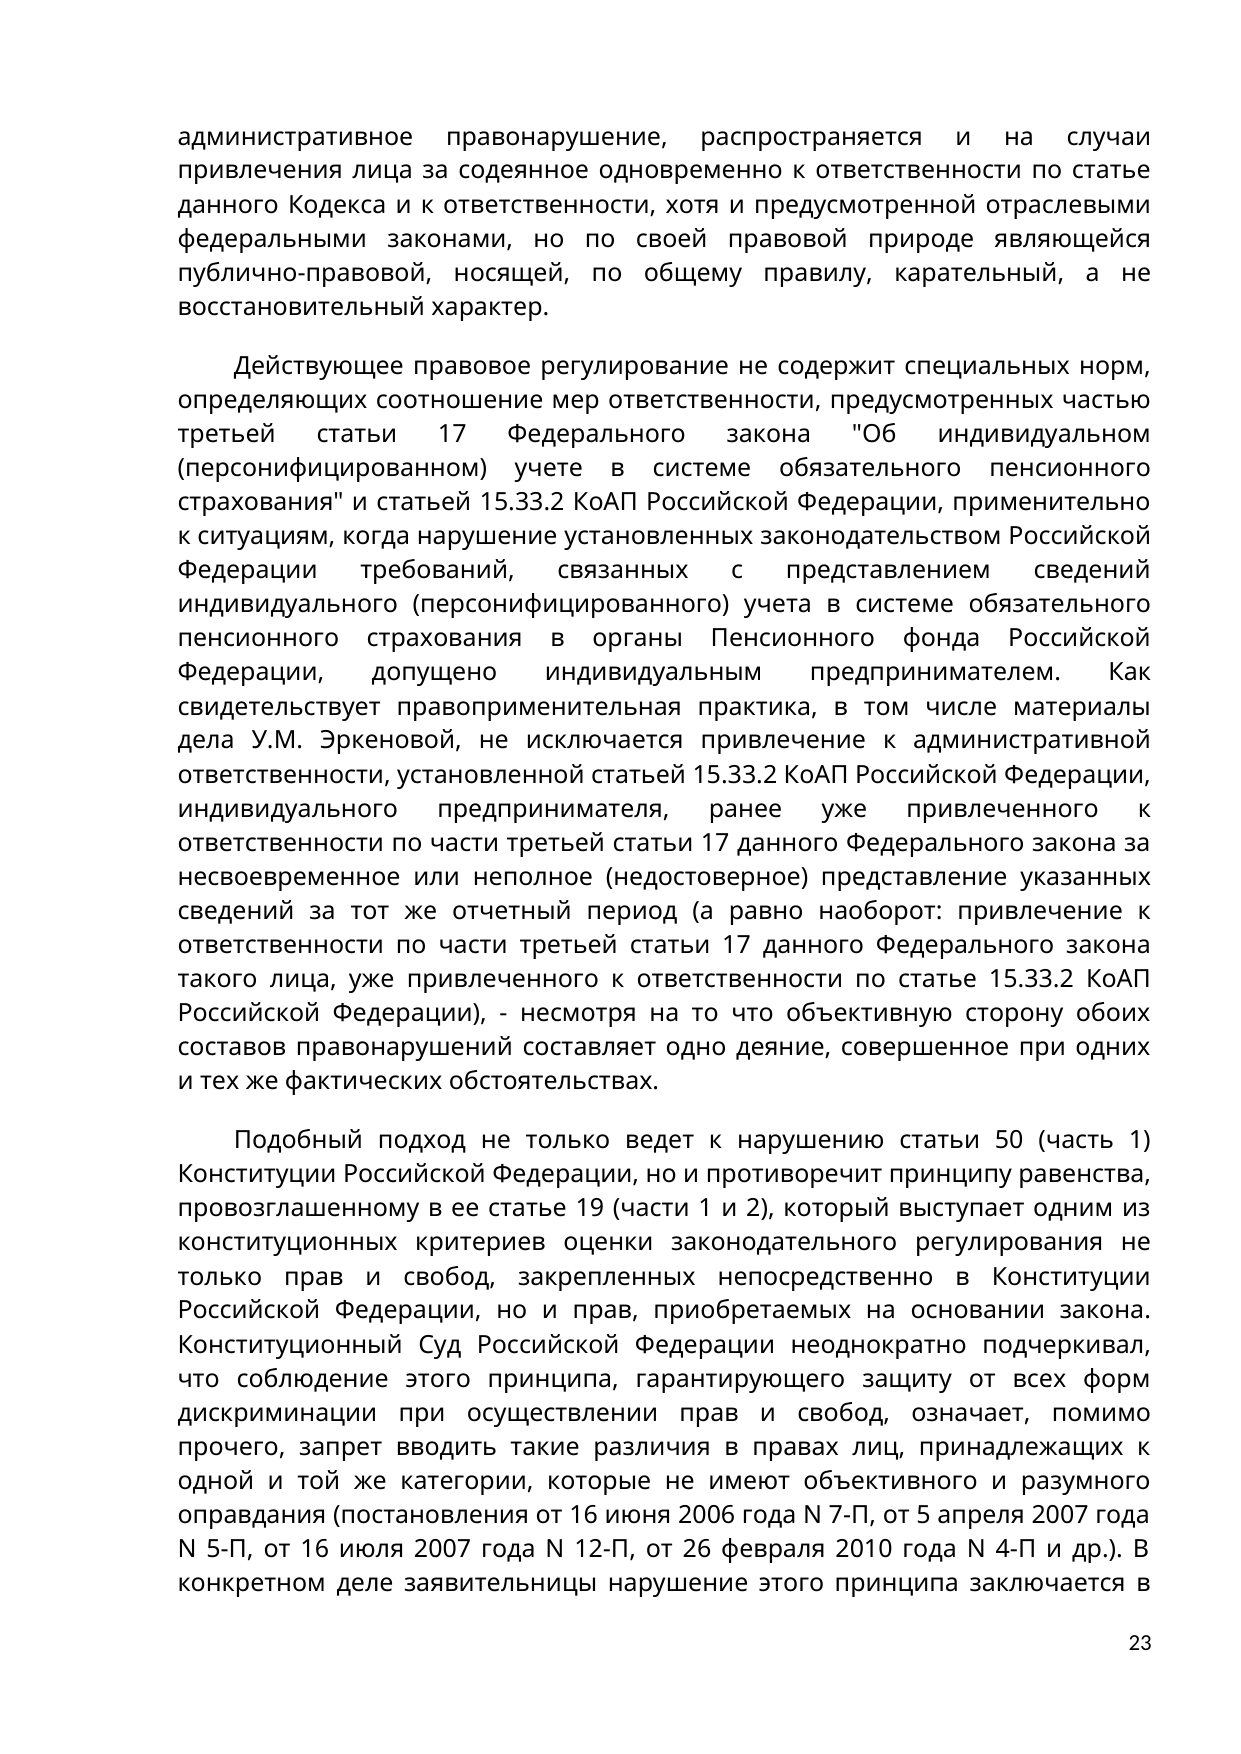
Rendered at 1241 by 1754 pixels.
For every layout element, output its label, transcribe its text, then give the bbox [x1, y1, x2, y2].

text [177, 118, 1152, 322]
text Действующее правовое регулирование не содержит специальных норм, определяющих соотношение мер ответственности, предусмотренных частью третьей статьи 17 Федерального закона "Об индивидуальном (персонифицированном) учете в системе обязательного пенсионного страхования" и статьей 15.33.2 КоАП Российской Федерации, применительно к ситуациям, когда нарушение установленных законодательством Российской Федерации требований, связанных с представлением сведений индивидуального (персонифицированного) учета в системе обязательного пенсионного страхования в органы Пенсионного фонда Российской Федерации, допущено индивидуальным предпринимателем. Как свидетельствует правоприменительная практика, в том числе материалы дела У.М. Эркеновой, не исключается привлечение к административной ответственности, установленной статьей 15.33.2 КоАП Российской Федерации, индивидуального предпринимателя, ранее уже привлеченного к ответственности по части третьей статьи 17 данного Федерального закона за несвоевременное или неполное (недостоверное) представление указанных сведений за тот же отчетный период (а равно наоборот: привлечение к ответственности по части третьей статьи 17 данного Федерального закона такого лица, уже привлеченного к ответственности по статье 15.33.2 КоАП Российской Федерации), - несмотря на то что объективную сторону обоих составов правонарушений составляет одно деяние, совершенное при одних и тех же фактических обстоятельствах. [177, 347, 1152, 1097]
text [177, 1122, 1152, 1599]
